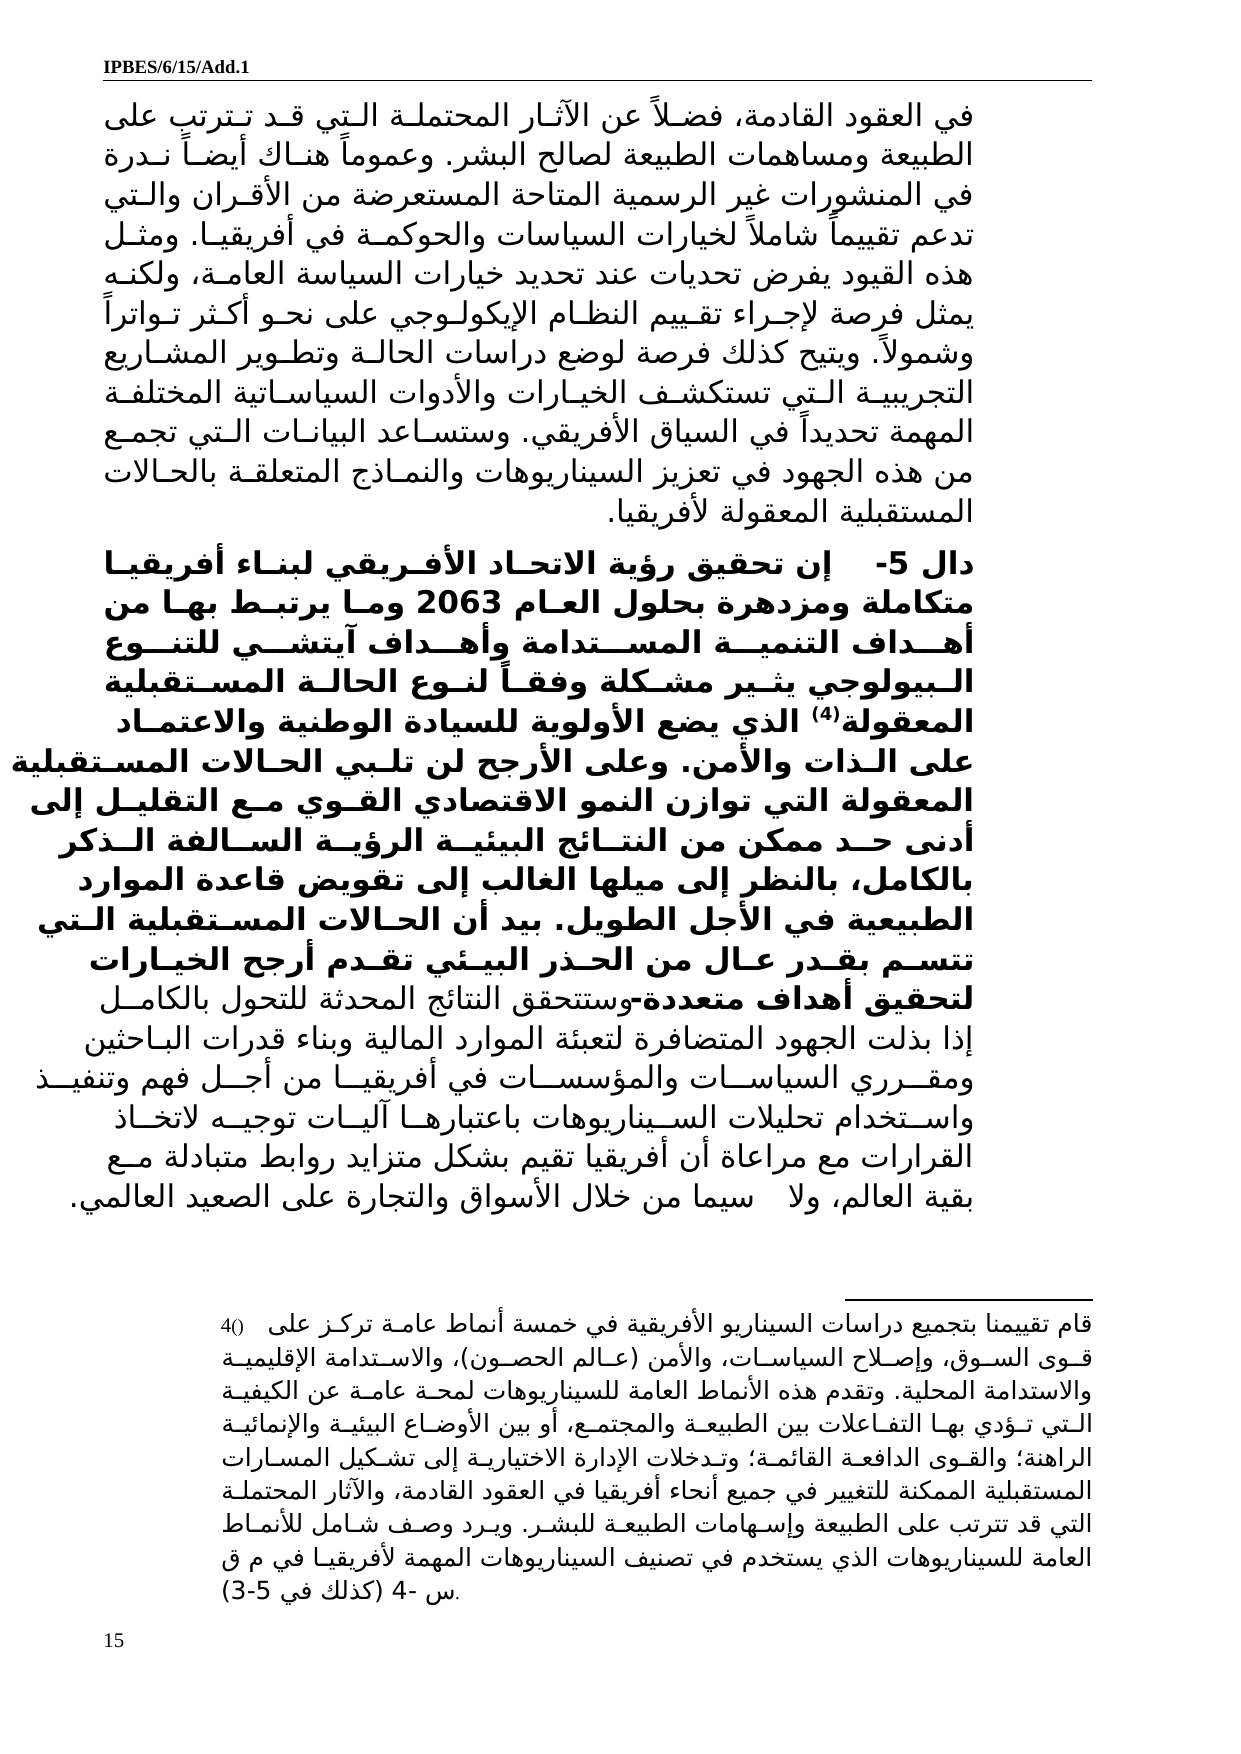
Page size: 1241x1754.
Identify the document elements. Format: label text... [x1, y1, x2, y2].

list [103, 94, 974, 530]
list دال 5- إن تحقيق رؤية الاتحاد الأفريقي لبناء أفريقيا متكاملة ومزدهرة بحلول العام 2063 وما يرتبط بها من أهداف التنمية المستدامة وأهداف آيتشي للتنوع البيولوجي يثير مشكلة وفقاً لنوع الحالة المستقبلية المعقولة() الذي يضع الأولوية للسيادة الوطنية والاعتماد على الذات والأمن. وعلى الأرجح لن تلبي الحالات المستقبلية المعقولة التي توازن النمو الاقتصادي القوي مع التقليل إلى أدنى حد ممكن من النتائج البيئية الرؤية السالفة الذكر بالكامل، بالنظر إلى ميلها الغالب إلى تقويض قاعدة الموارد الطبيعية في الأجل الطويل. بيد أن الحالات المستقبلية التي تتسم بقدر عال من الحذر البيئي تقدم أرجح الخيارات لتحقيق أهداف متعددة- وستتحقق النتائج المحدثة للتحول بالكامل إذا بذلت الجهود المتضافرة لتعبئة الموارد المالية وبناء قدرات الباحثين ومقرري السياسات والمؤسسات في أفريقيا من أجل فهم وتنفيذ واستخدام تحليلات السيناريوهات باعتبارها آليات توجيه لاتخاذ القرارات مع مراعاة أن أفريقيا تقيم بشكل متزايد روابط متبادلة مع بقية العالم، ولا سيما من خلال الأسواق والتجارة على الصعيد العالمي. [103, 542, 974, 1215]
